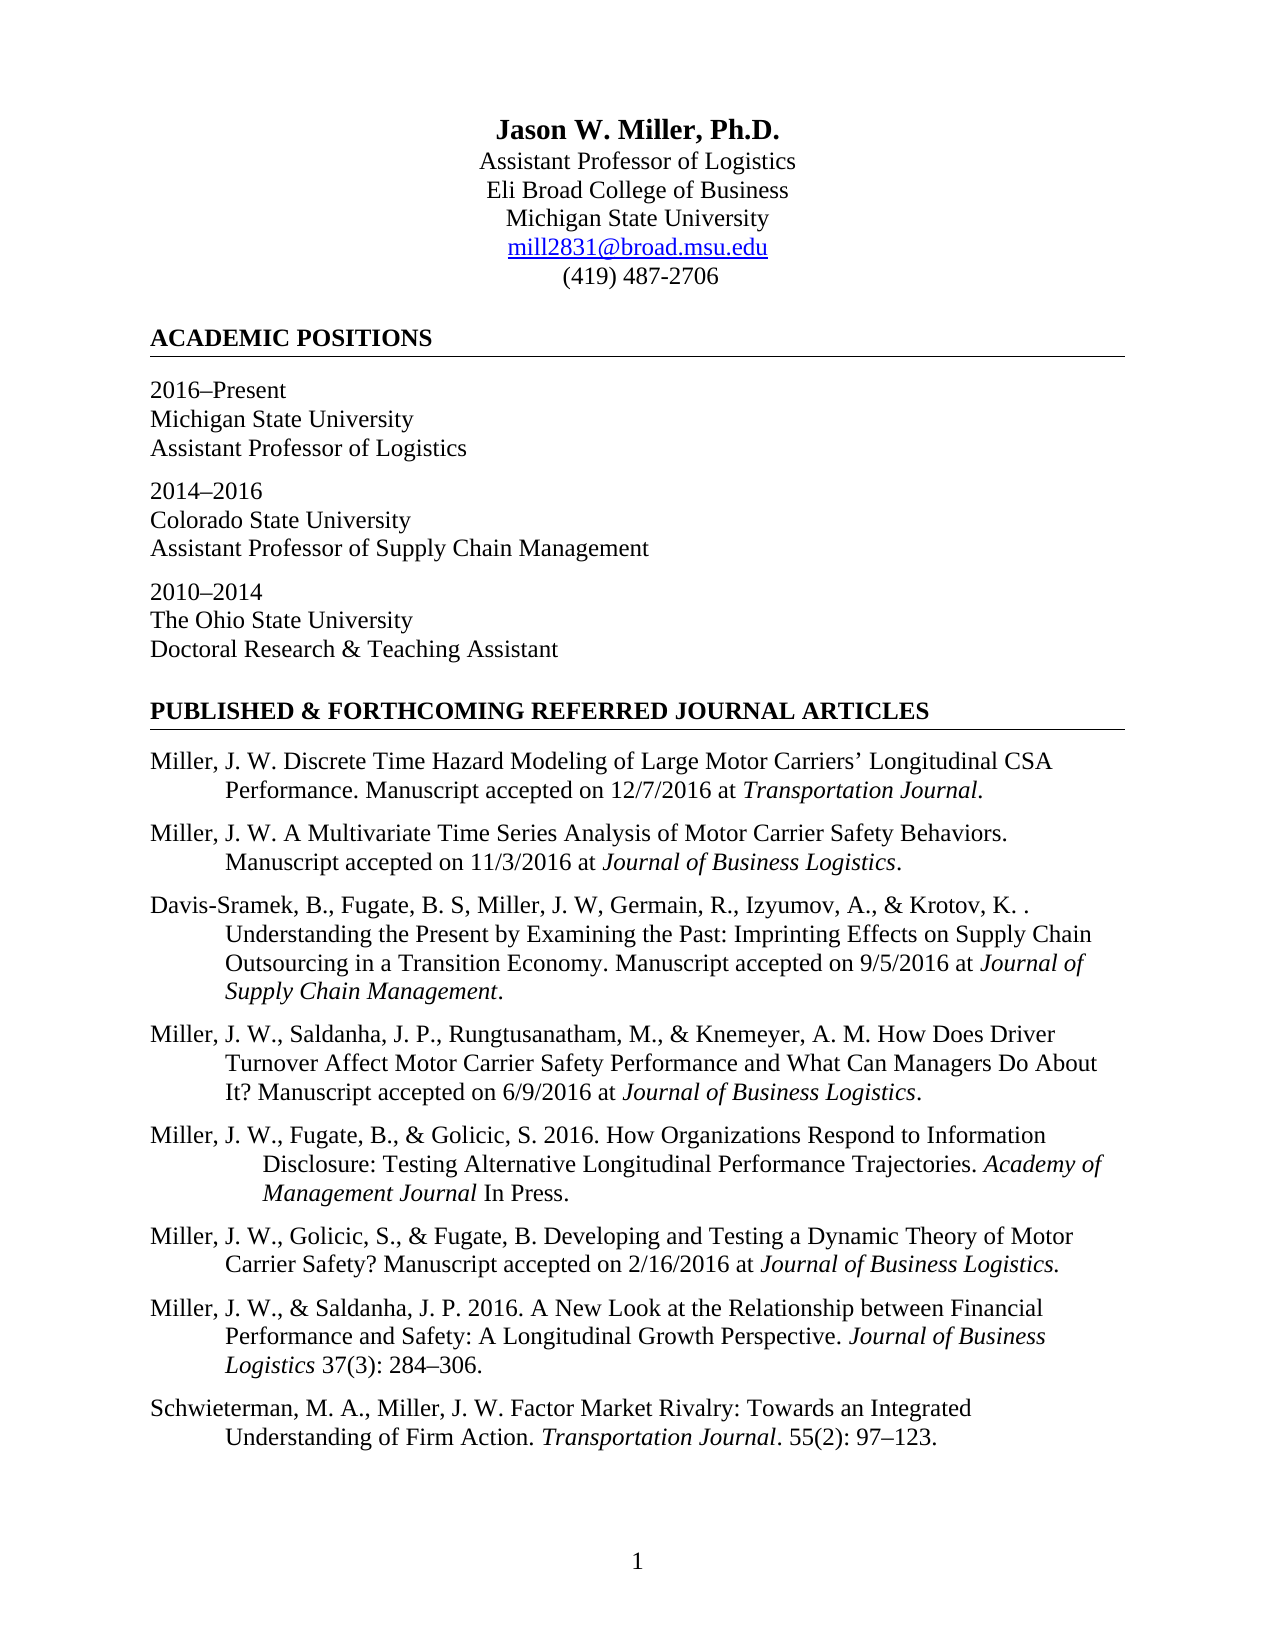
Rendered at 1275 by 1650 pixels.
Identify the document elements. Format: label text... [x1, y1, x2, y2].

text Miller, J. W. Discrete Time Hazard Modeling of Large Motor Carriers’ Longitudinal CSA Performance. Manuscript accepted on 12/7/2016 at Transportation Journal. [150, 746, 1125, 804]
text Miller, J. W. A Multivariate Time Series Analysis of Motor Carrier Safety Behaviors. Manuscript accepted on 11/3/2016 at Journal of Business Logistics. [150, 818, 1125, 876]
text Colorado State University [150, 505, 1125, 533]
text (419) 487-2706 [150, 261, 1125, 290]
text Assistant Professor of Logistics [150, 433, 1125, 462]
text Schwieterman, M. A., Miller, J. W. Factor Market Rivalry: Towards an Integrated Understanding of Firm Action. Transportation Journal. 55(2): 97–123. [150, 1393, 1125, 1451]
text The Ohio State University [150, 605, 1125, 634]
text Miller, J. W., & Saldanha, J. P. 2016. A New Look at the Relationship between Financial Performance and Safety: A Longitudinal Growth Perspective. Journal of Business Logistics 37(3): 284–306. [150, 1293, 1125, 1379]
text Michigan State University [150, 203, 1125, 232]
text ACADEMIC POSITIONS [150, 323, 1125, 352]
text Eli Broad College of Business [150, 175, 1125, 203]
text Doctoral Research & Teaching Assistant [150, 634, 1125, 663]
text PUBLISHED & FORTHCOMING REFERRED JOURNAL ARTICLES [150, 696, 1125, 725]
text Assistant Professor of Supply Chain Management [150, 533, 1125, 562]
text 2010–2014 [150, 577, 1125, 605]
text Miller, J. W., Saldanha, J. P., Rungtusanatham, M., & Knemeyer, A. M. How Does Driver Turnover Affect Motor Carrier Safety Performance and What Can Managers Do About It? Manuscript accepted on 6/9/2016 at Journal of Business Logistics. [150, 1019, 1125, 1106]
text mill2831@broad.msu.edu [150, 232, 1125, 261]
text Miller, J. W., Fugate, B., & Golicic, S. 2016. How Organizations Respond to Information Disclosure: Testing Alternative Longitudinal Performance Trajectories. Academy of Management Journal In Press. [150, 1120, 1125, 1206]
text 2016–Present [150, 375, 1125, 404]
text Jason W. Miller, Ph.D. [150, 112, 1125, 146]
text Miller, J. W., Golicic, S., & Fugate, B. Developing and Testing a Dynamic Theory of Motor Carrier Safety? Manuscript accepted on 2/16/2016 at Journal of Business Logistics. [150, 1221, 1125, 1278]
text Assistant Professor of Logistics [150, 146, 1125, 175]
text Davis-Sramek, B., Fugate, B. S, Miller, J. W, Germain, R., Izyumov, A., & Krotov, K. . Understanding the Present by Examining the Past: Imprinting Effects on Supply Chain Outsourcing in a Transition Economy. Manuscript accepted on 9/5/2016 at Journal of Supply Chain Management. [150, 890, 1125, 1005]
text 2014–2016 [150, 476, 1125, 505]
text Michigan State University [150, 404, 1125, 433]
